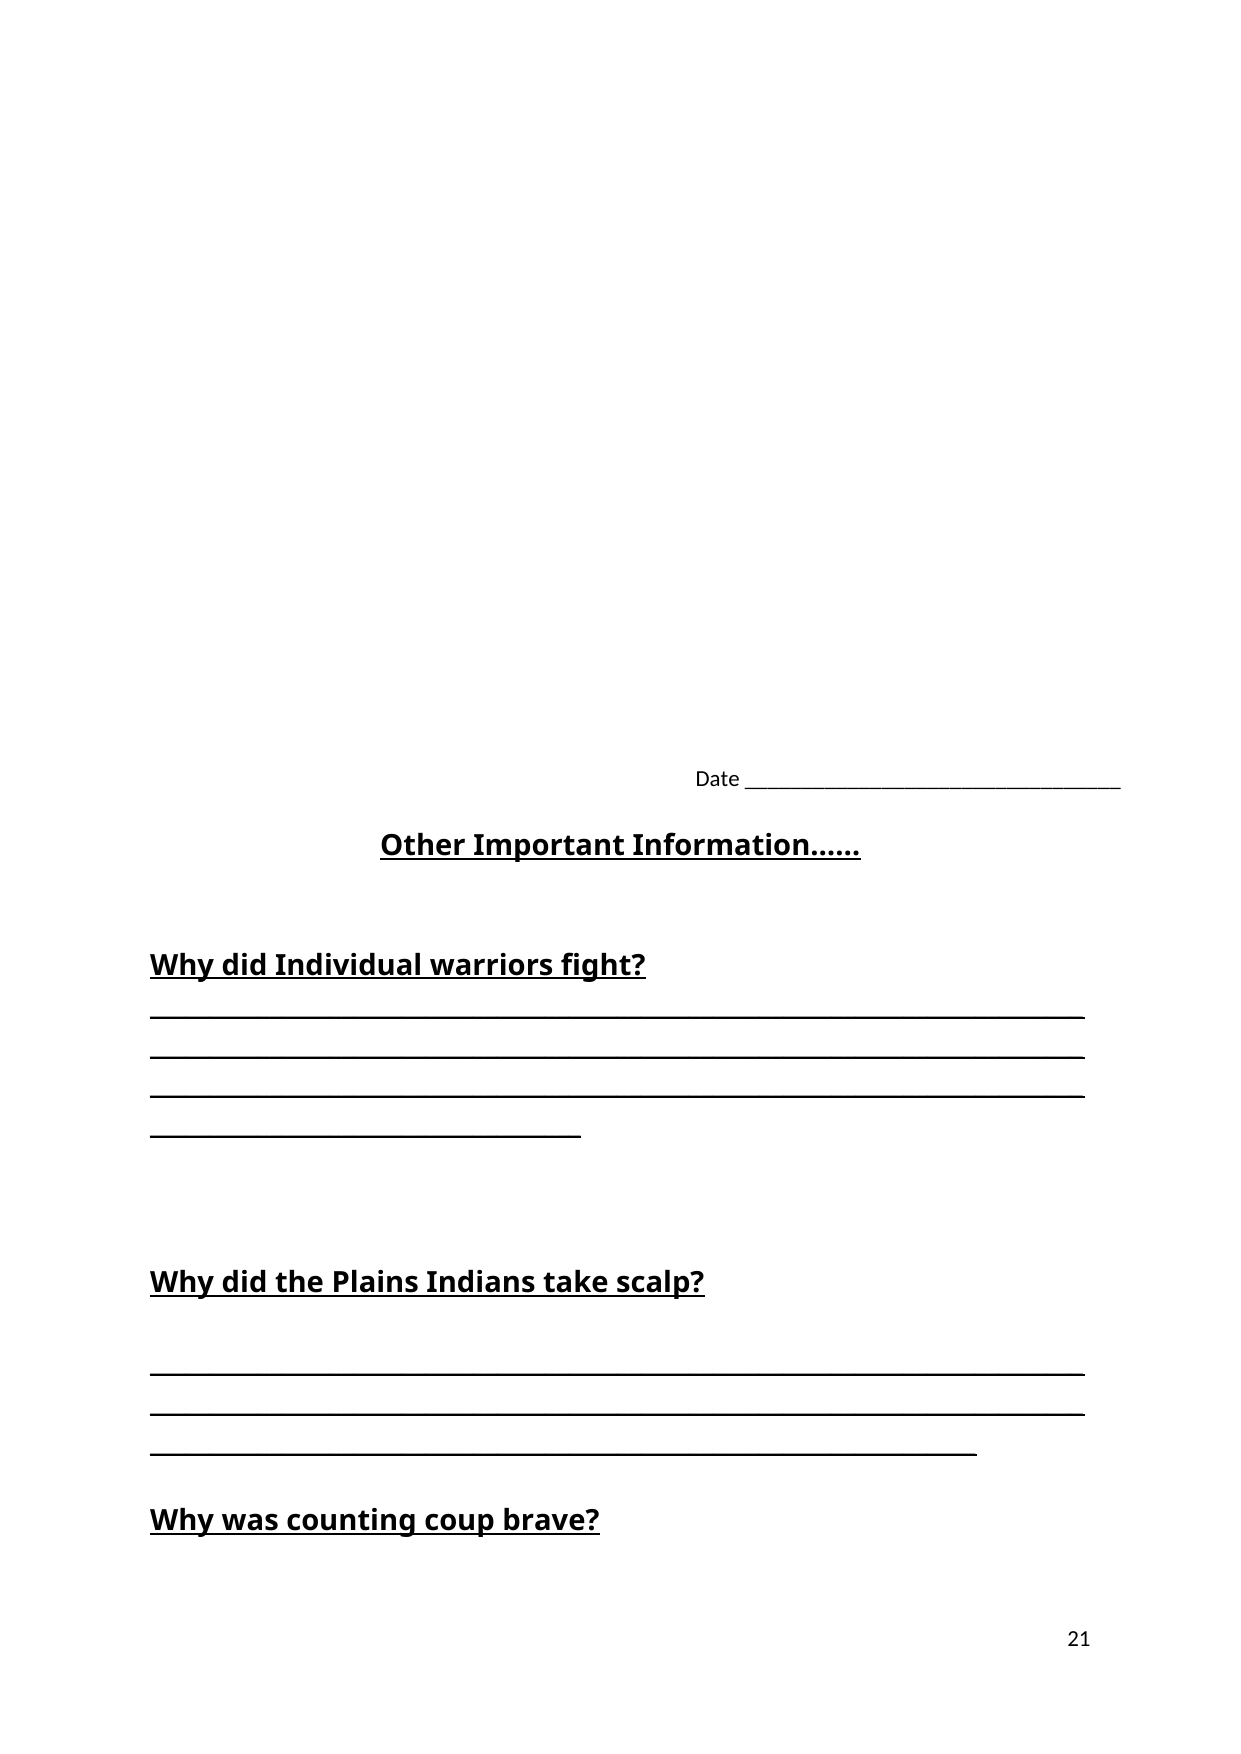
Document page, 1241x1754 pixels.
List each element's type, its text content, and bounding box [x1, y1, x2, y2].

text Why did the Plains Indians take scalp? [150, 1261, 1090, 1301]
text Why did Individual warriors fight? [150, 944, 1090, 983]
text ______________________________________________________________________________________________________________________________________________________________________________________________________________________________________________________________________________ [150, 983, 1090, 1142]
text Other Important Information…… [150, 825, 1090, 864]
text Why was counting coup brave? [150, 1499, 1090, 1539]
text _________________________________________________________________________________________________________________________________________________________________________________________________________________________________ [150, 1341, 1090, 1460]
